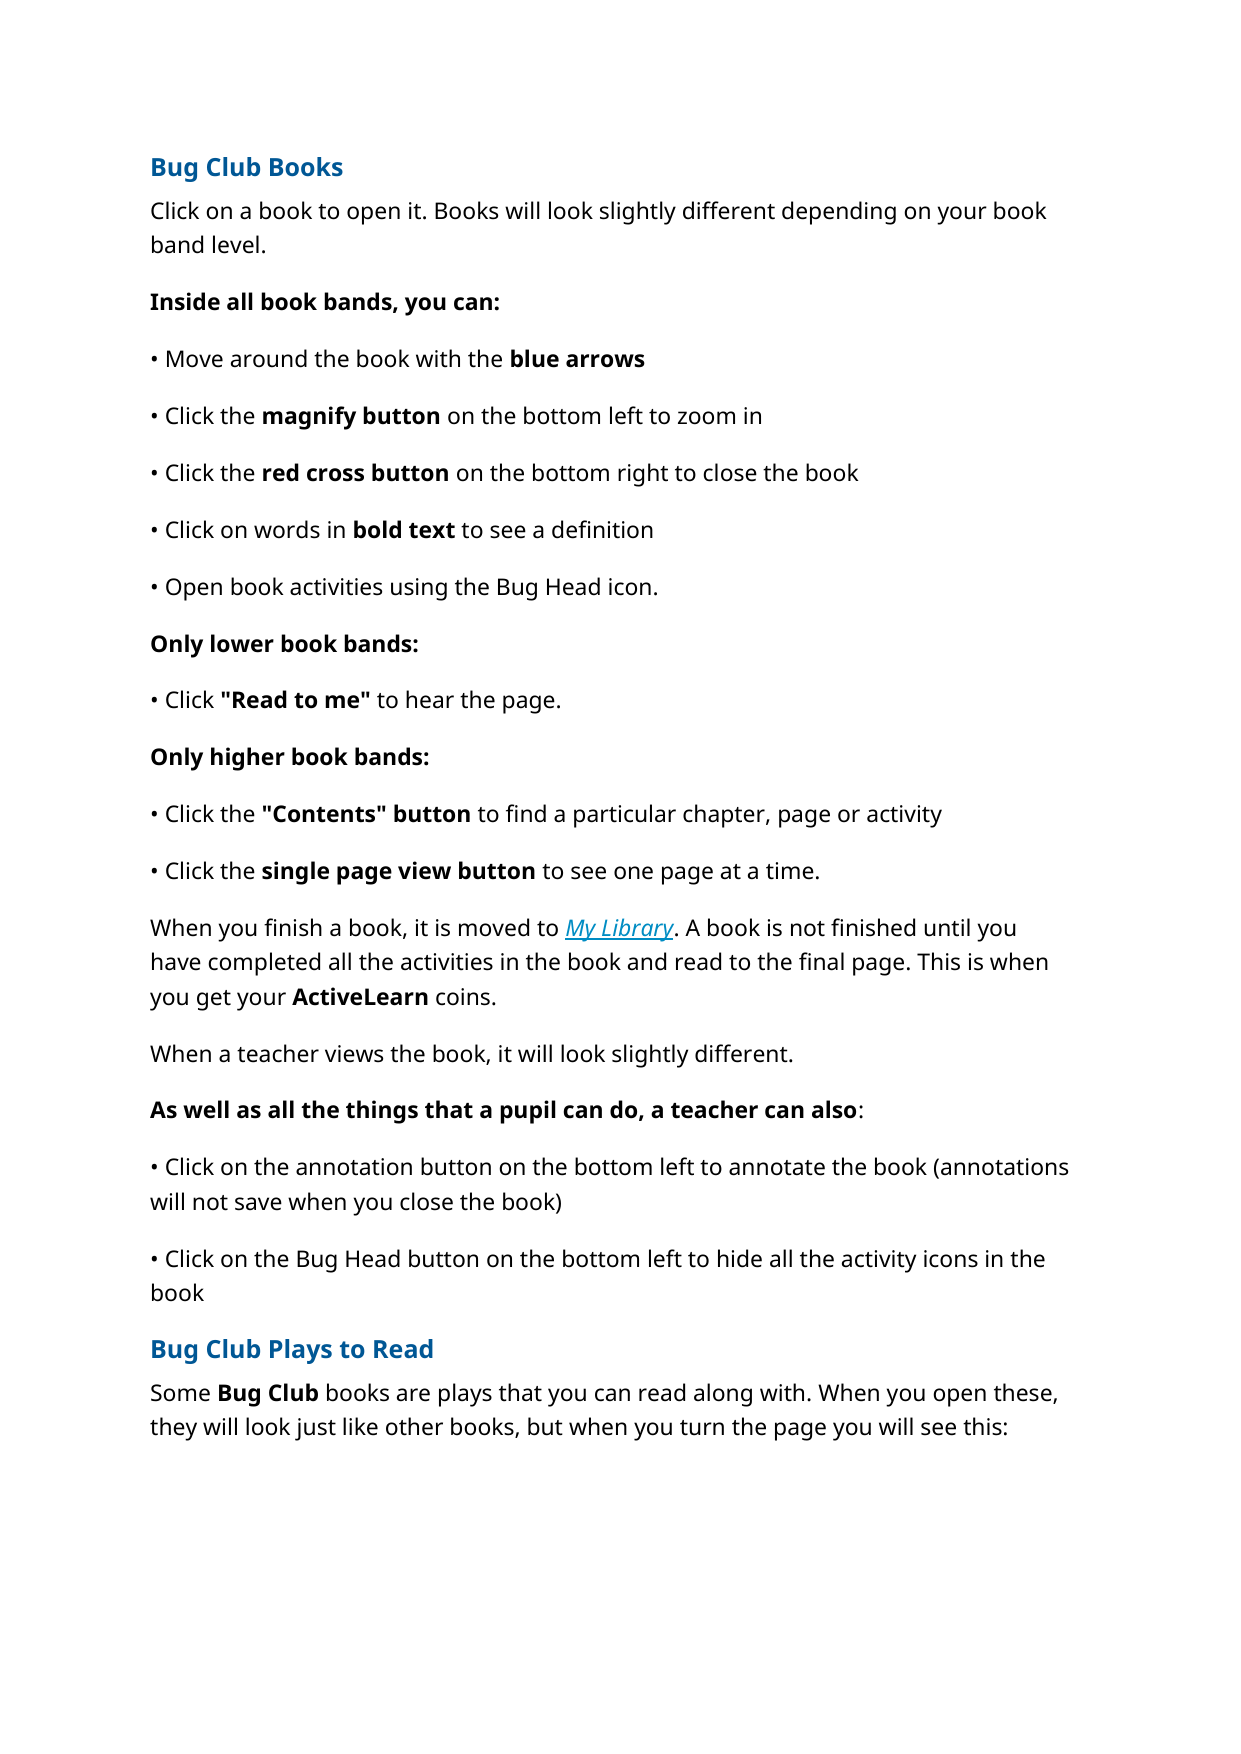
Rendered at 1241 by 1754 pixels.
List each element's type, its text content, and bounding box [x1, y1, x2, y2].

text • Click the "Contents" button to find a particular chapter, page or activity [150, 795, 1074, 829]
text Bug Club Books [150, 150, 1090, 184]
text Click on a book to open it. Books will look slightly different depending on your book band level. [150, 192, 1074, 261]
text When you finish a book, it is moved to My Library. A book is not finished until you have completed all the activities in the book and read to the final page. This is when you get your ActiveLearn coins. [150, 909, 1074, 1012]
text Inside all book bands, you can: [150, 283, 1074, 317]
text • Click "Read to me" to hear the page. [150, 681, 1074, 716]
text Only lower book bands: [150, 624, 1074, 659]
text • Click the magnify button on the bottom left to zoom in [150, 397, 1074, 431]
text • Click on words in bold text to see a definition [150, 511, 1074, 545]
text • Move around the book with the blue arrows [150, 340, 1074, 374]
text When a teacher views the book, it will look slightly different. [150, 1034, 1074, 1069]
text • Click the single page view button to see one page at a time. [150, 852, 1074, 886]
text Only higher book bands: [150, 738, 1074, 772]
text • Click on the annotation button on the bottom left to annotate the book (annotations will not save when you close the book) [150, 1148, 1074, 1217]
text Bug Club Plays to Read [150, 1332, 1090, 1366]
text • Open book activities using the Bug Head icon. [150, 567, 1074, 602]
text • Click on the Bug Head button on the bottom left to hide all the activity icons in the book [150, 1239, 1074, 1308]
text As well as all the things that a pupil can do, a teacher can also: [150, 1091, 1074, 1126]
text Some Bug Club books are plays that you can read along with. When you open these, they will look just like other books, but when you turn the page you will see this: [150, 1373, 1074, 1442]
text • Click the red cross button on the bottom right to close the book [150, 454, 1074, 488]
